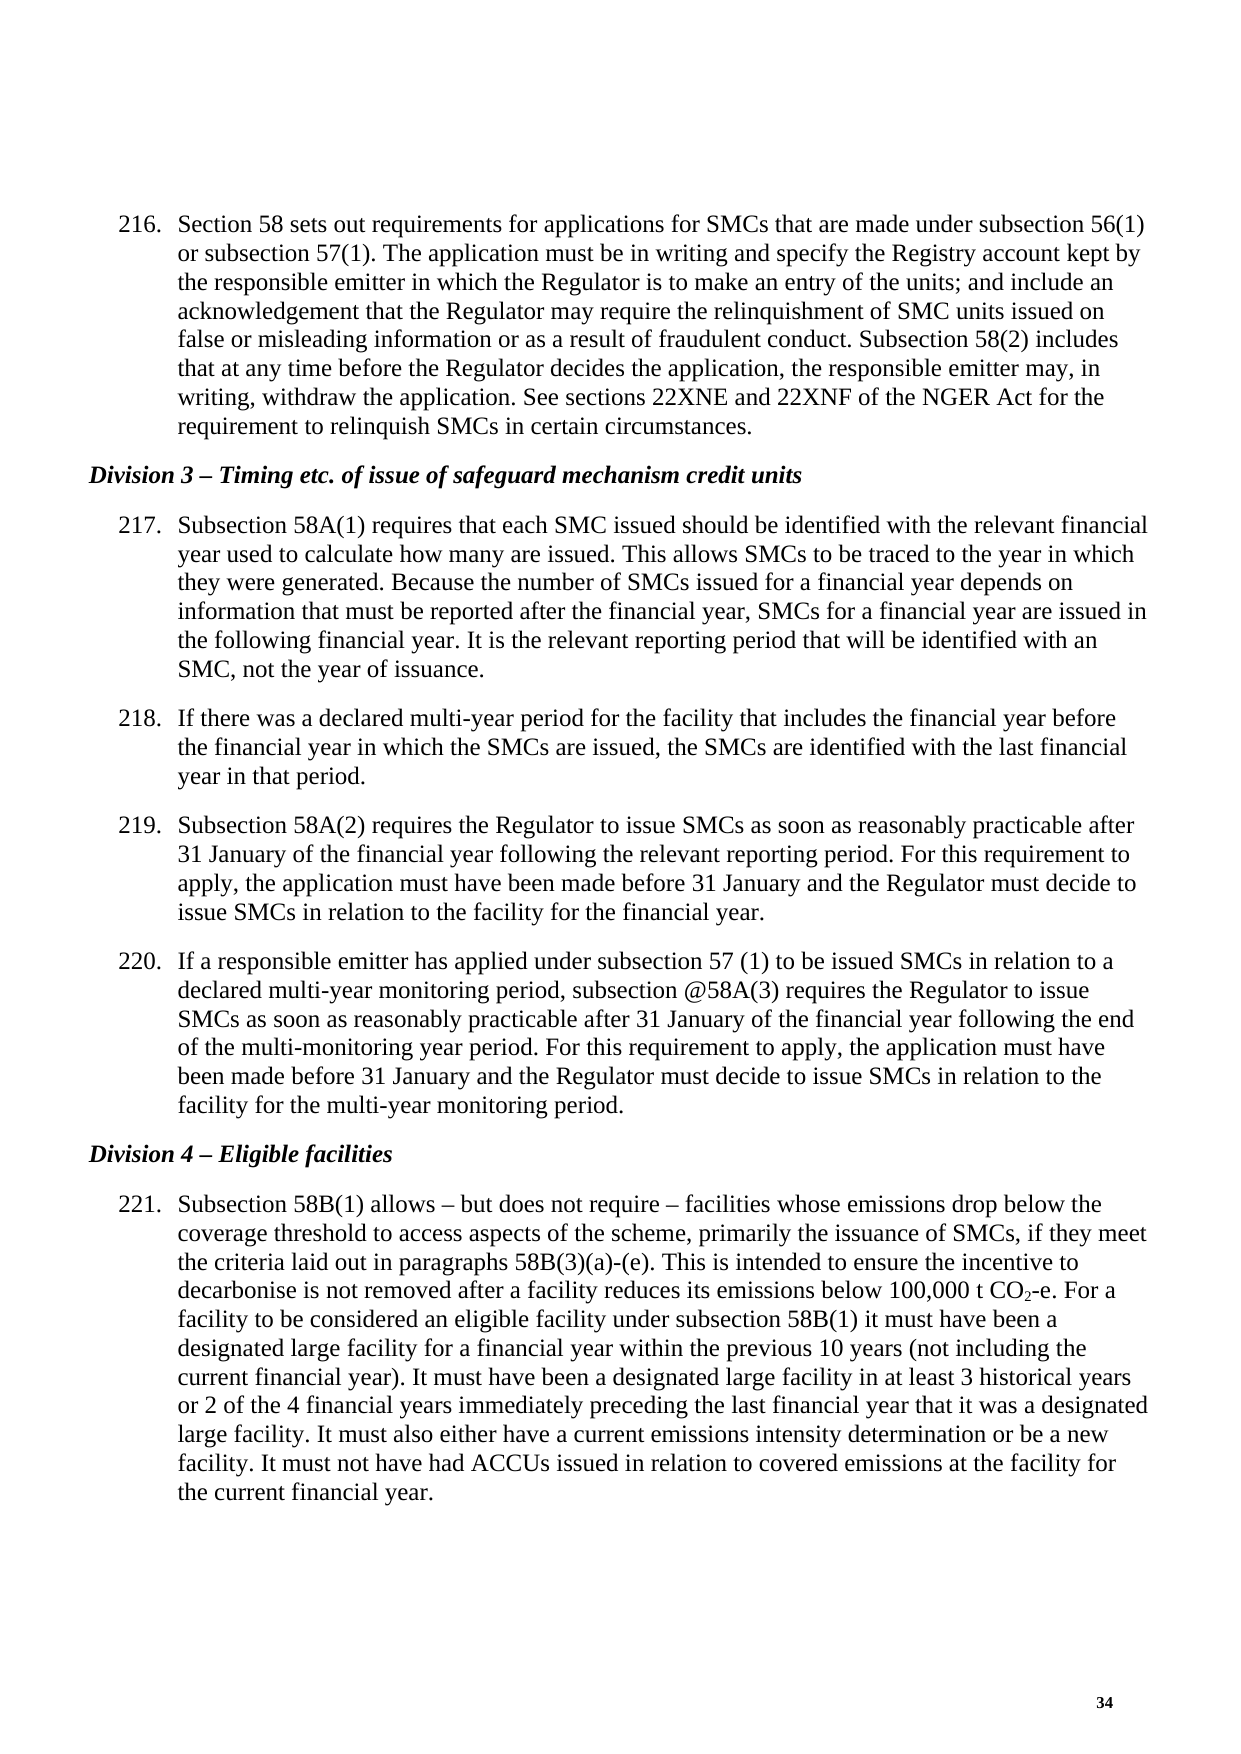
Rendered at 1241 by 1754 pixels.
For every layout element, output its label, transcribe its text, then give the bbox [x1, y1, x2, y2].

list Section 58 sets out requirements for applications for SMCs that are made under subsection 56(1) or subsection 57(1). The application must be in writing and specify the Registry account kept by the responsible emitter in which the Regulator is to make an entry of the units; and include an acknowledgement that the Regulator may require the relinquishment of SMC units issued on false or misleading information or as a result of fraudulent conduct. Subsection 58(2) includes that at any time before the Regulator decides the application, the responsible emitter may, in writing, withdraw the application. See sections 22XNE and 22XNF of the NGER Act for the requirement to relinquish SMCs in certain circumstances. [118, 209, 1152, 439]
list If a responsible emitter has applied under subsection 57 (1) to be issued SMCs in relation to a declared multi-year monitoring period, subsection @58A(3) requires the Regulator to issue SMCs as soon as reasonably practicable after 31 January of the financial year following the end of the multi-monitoring year period. For this requirement to apply, the application must have been made before 31 January and the Regulator must decide to issue SMCs in relation to the facility for the multi-year monitoring period. [118, 946, 1152, 1119]
subtitle Division 4 – Eligible facilities [89, 1139, 1142, 1168]
list Subsection 58A(1) requires that each SMC issued should be identified with the relevant financial year used to calculate how many are issued. This allows SMCs to be traced to the year in which they were generated. Because the number of SMCs issued for a financial year depends on information that must be reported after the financial year, SMCs for a financial year are issued in the following financial year. It is the relevant reporting period that will be identified with an SMC, not the year of issuance. [118, 510, 1152, 682]
list Subsection 58B(1) allows – but does not require – facilities whose emissions drop below the coverage threshold to access aspects of the scheme, primarily the issuance of SMCs, if they meet the criteria laid out in paragraphs 58B(3)(a)-(e). This is intended to ensure the incentive to decarbonise is not removed after a facility reduces its emissions below 100,000 t CO2-e. For a facility to be considered an eligible facility under subsection 58B(1) it must have been a designated large facility for a financial year within the previous 10 years (not including the current financial year). It must have been a designated large facility in at least 3 historical years or 2 of the 4 financial years immediately preceding the last financial year that it was a designated large facility. It must also either have a current emissions intensity determination or be a new facility. It must not have had ACCUs issued in relation to covered emissions at the facility for the current financial year. [118, 1189, 1152, 1505]
subtitle Division 3 – Timing etc. of issue of safeguard mechanism credit units [89, 460, 1142, 489]
list Subsection 58A(2) requires the Regulator to issue SMCs as soon as reasonably practicable after 31 January of the financial year following the relevant reporting period. For this requirement to apply, the application must have been made before 31 January and the Regulator must decide to issue SMCs in relation to the facility for the financial year. [118, 810, 1152, 925]
list If there was a declared multi-year period for the facility that includes the financial year before the financial year in which the SMCs are issued, the SMCs are identified with the last financial year in that period. [118, 703, 1152, 789]
